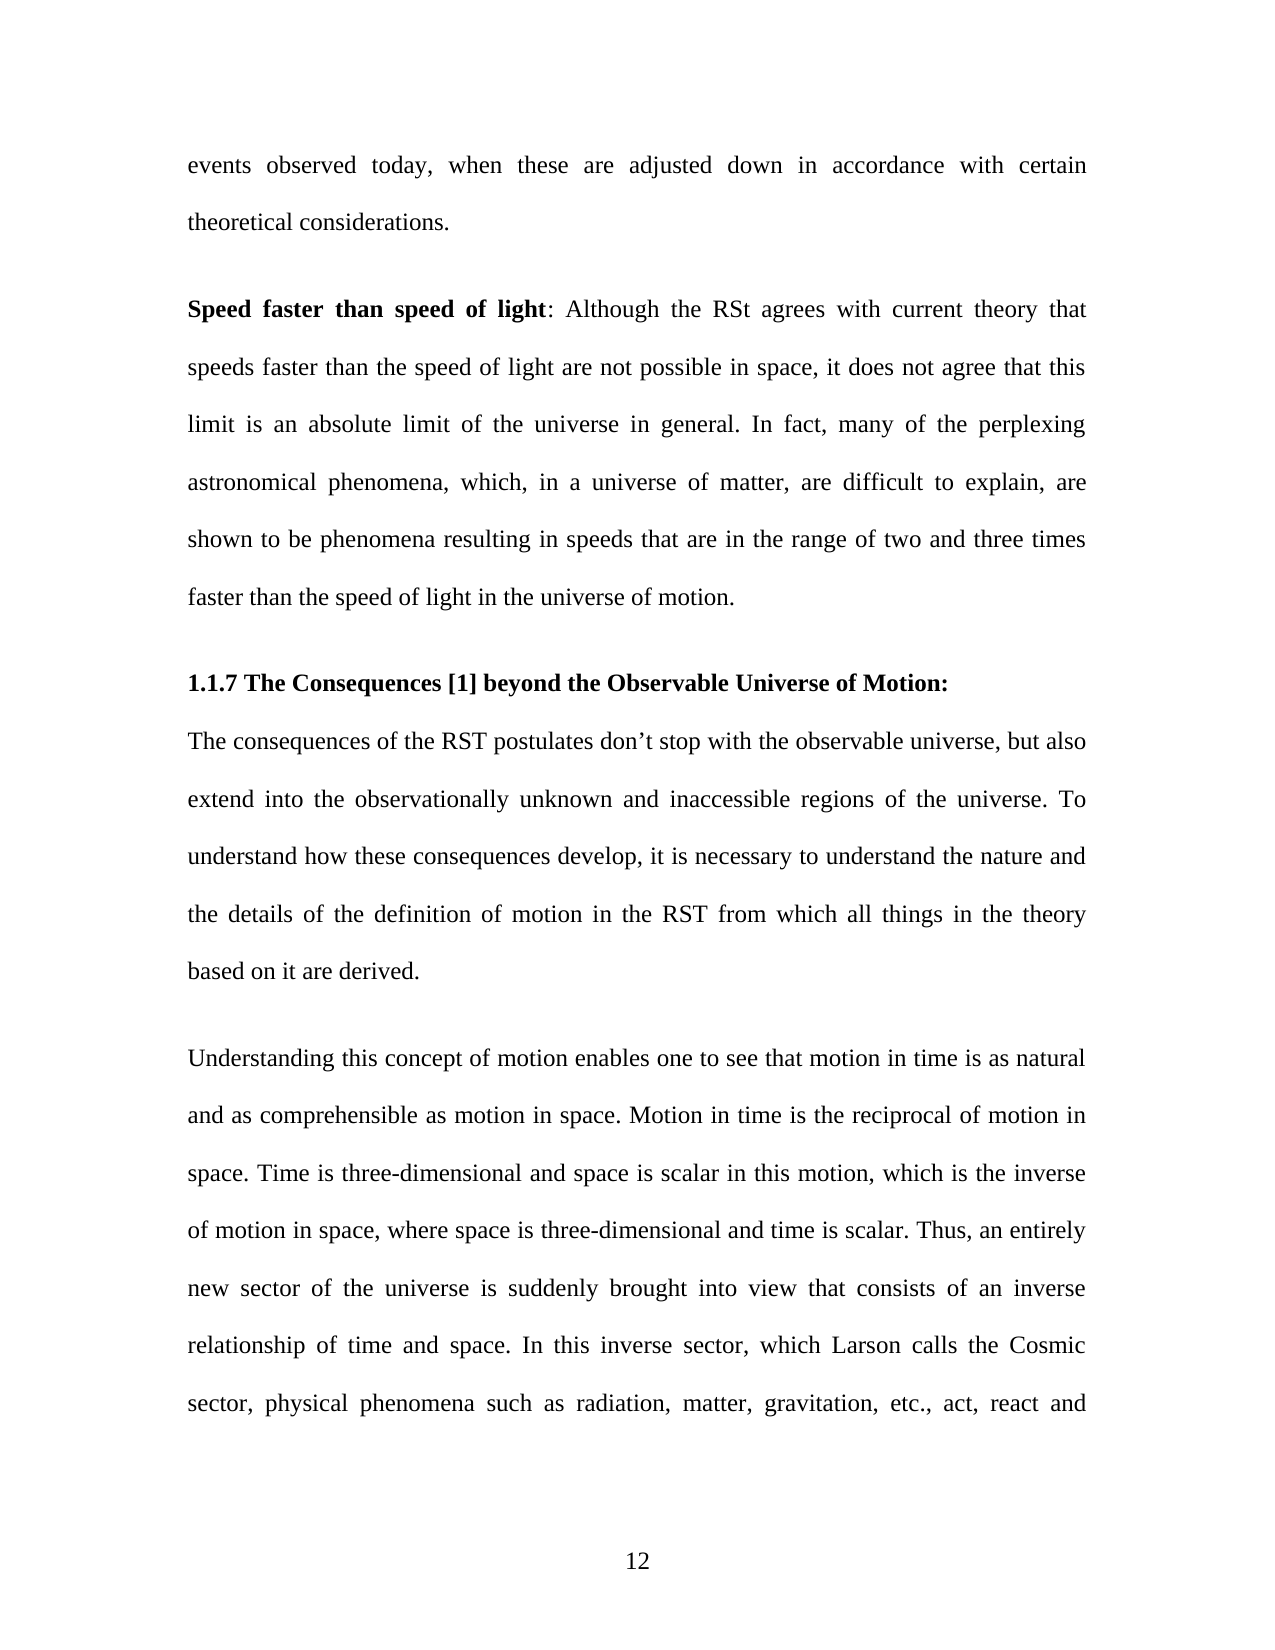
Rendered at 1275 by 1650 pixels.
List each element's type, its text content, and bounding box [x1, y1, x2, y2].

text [187, 1043, 1087, 1417]
subtitle 1.1.7 The Consequences [1] beyond the Observable Universe of Motion: [187, 668, 1087, 697]
text Speed faster than speed of light: Although the RSt agrees with current theory that speeds faster than the speed of light are not possible in space, it does not agree that this limit is an absolute limit of the universe in general. In fact, many of the perplexing astronomical phenomena, which, in a universe of matter, are difficult to explain, are shown to be phenomena resulting in speeds that are in the range of two and three times faster than the speed of light in the universe of motion. [187, 294, 1087, 610]
text The consequences of the RST postulates don’t stop with the observable universe, but also extend into the observationally unknown and inaccessible regions of the universe. To understand how these consequences develop, it is necessary to understand the nature and the details of the definition of motion in the RST from which all things in the theory based on it are derived. [187, 726, 1087, 985]
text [187, 150, 1087, 236]
